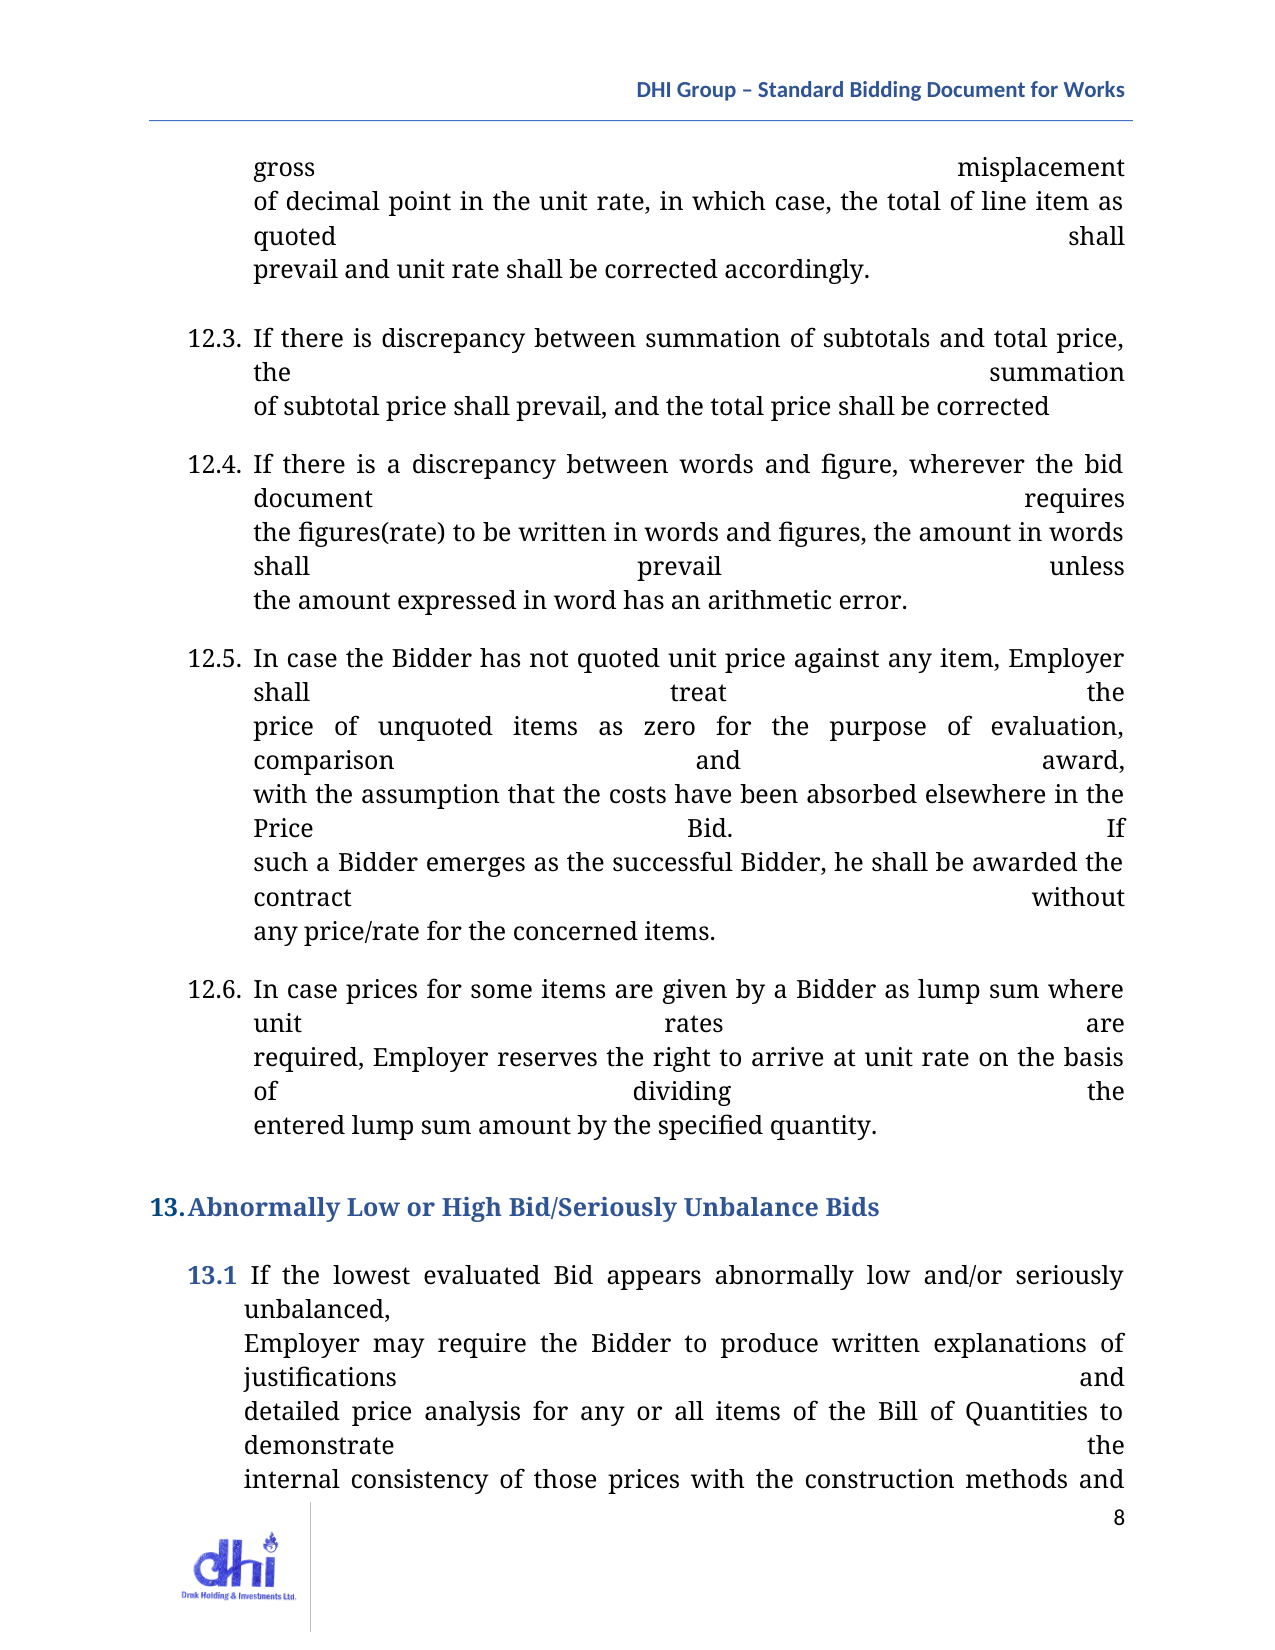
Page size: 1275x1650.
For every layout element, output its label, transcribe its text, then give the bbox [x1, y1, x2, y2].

list Abnormally Low or High Bid/Seriously Unbalance Bids [150, 1189, 1125, 1223]
picture [150, 1502, 311, 1632]
list In case the Bidder has not quoted unit price against any item, Employer shall treat the price of unquoted items as zero for the purpose of evaluation, comparison and award, with the assumption that the costs have been absorbed elsewhere in the Price Bid. If such a Bidder emerges as the successful Bidder, he shall be awarded the contract without any price/rate for the concerned items. [187, 641, 1125, 947]
list If there is a discrepancy between words and figure, wherever the bid document requires the figures(rate) to be written in words and figures, the amount in words shall prevail unless the amount expressed in word has an arithmetic error. [187, 446, 1125, 617]
list If there is discrepancy between summation of subtotals and total price, the summation of subtotal price shall prevail, and the total price shall be corrected [187, 320, 1125, 422]
list In case prices for some items are given by a Bidder as lump sum where unit rates are required, Employer reserves the right to arrive at unit rate on the basis of dividing the entered lump sum amount by the specified quantity. [187, 971, 1125, 1142]
